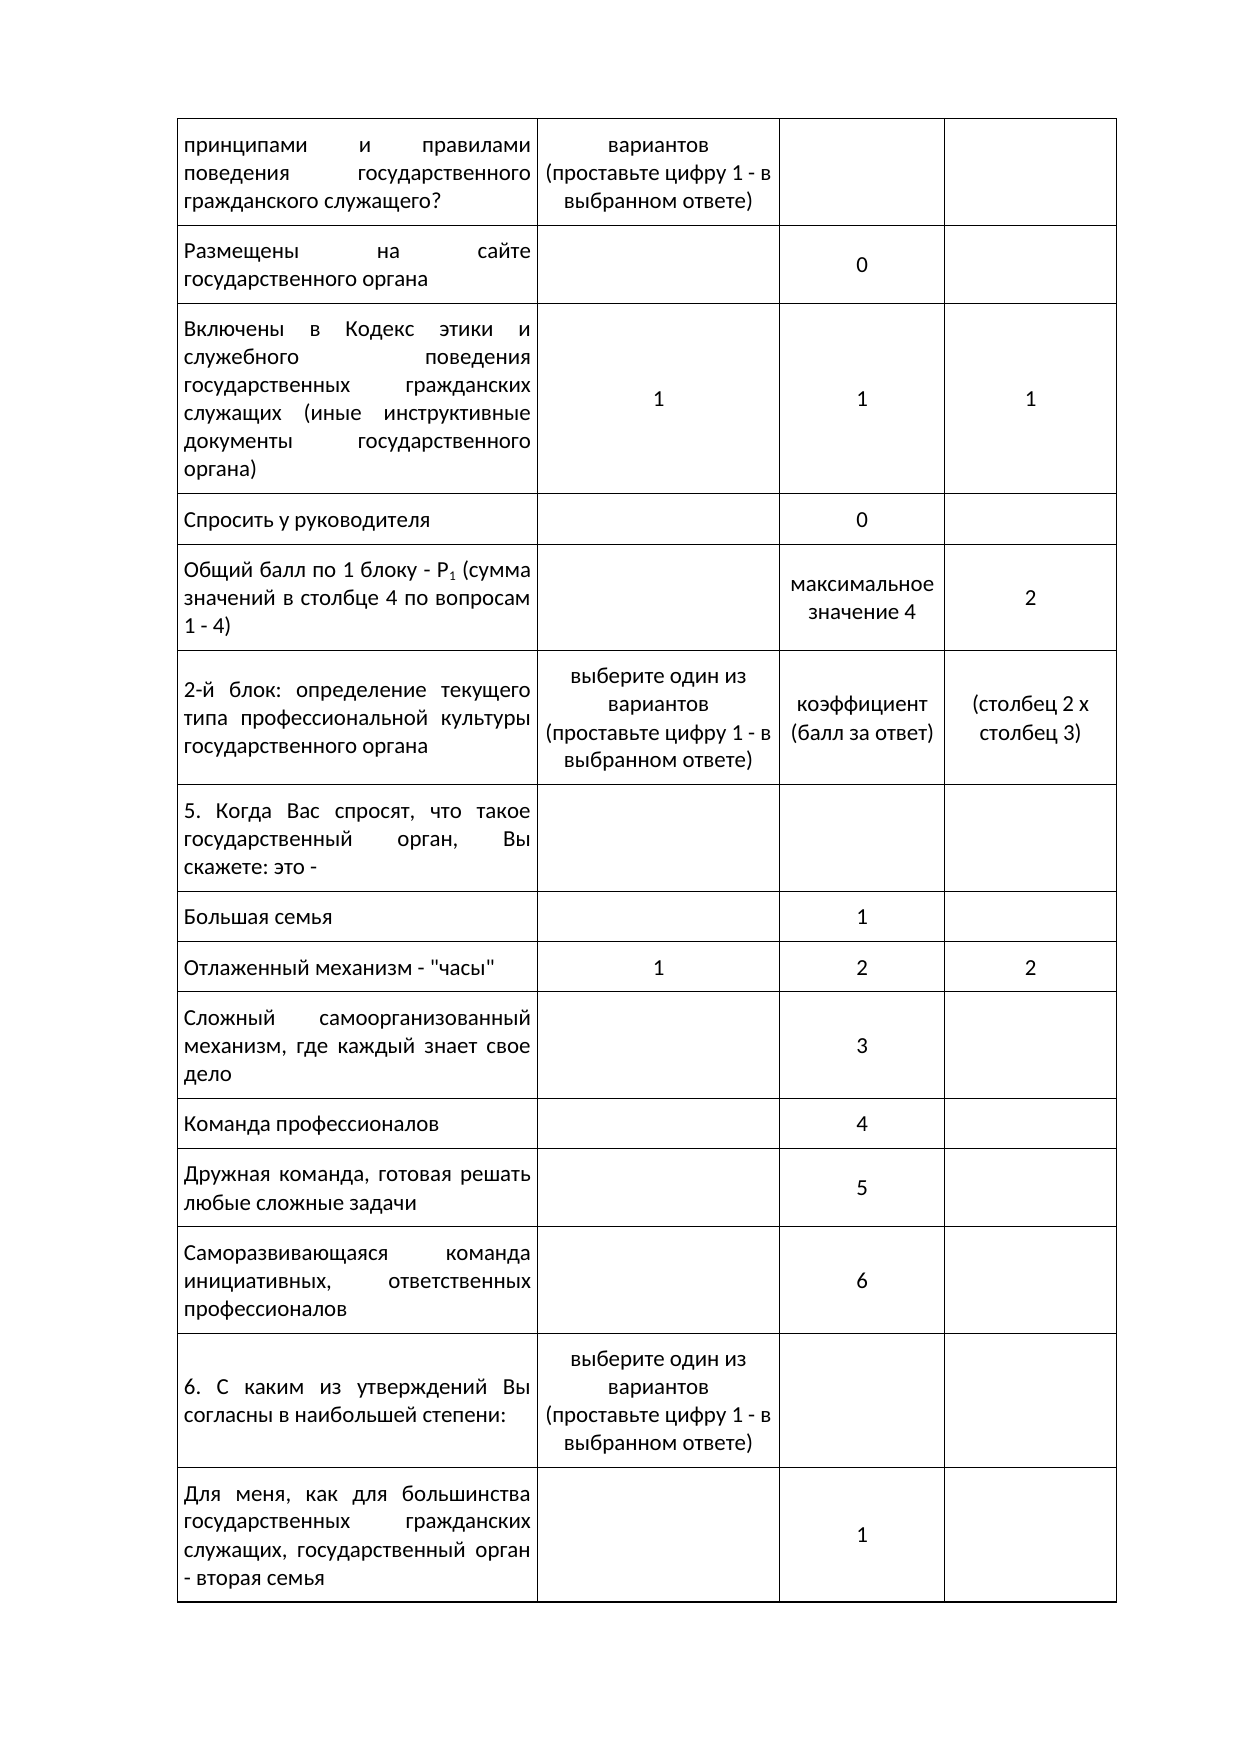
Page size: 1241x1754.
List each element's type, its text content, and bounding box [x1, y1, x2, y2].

table_cell [538, 1468, 779, 1601]
table_cell 3 [780, 992, 944, 1098]
table_cell 2 [780, 942, 944, 991]
table_cell Дружная команда, готовая решать любые сложные задачи [178, 1149, 537, 1226]
table_cell 0 [780, 494, 944, 543]
table_cell [780, 1334, 944, 1467]
table_cell [538, 1099, 779, 1148]
table_cell Большая семья [178, 892, 537, 941]
table_cell 0 [780, 226, 944, 303]
table_cell Спросить у руководителя [178, 494, 537, 543]
table_cell 1 [780, 304, 944, 493]
table_cell Включены в Кодекс этики и служебного поведения государственных гражданских служащих (иные инструктивные документы государственного органа) [178, 304, 537, 493]
table_cell 1 [538, 304, 779, 493]
table_cell Команда профессионалов [178, 1099, 537, 1148]
table_cell [538, 545, 779, 650]
table_cell [538, 494, 779, 543]
table_cell [945, 226, 1116, 303]
table_cell Размещены на сайте государственного органа [178, 226, 537, 303]
table_cell 6 [780, 1227, 944, 1333]
table_cell 1 [780, 892, 944, 941]
table_cell Для меня, как для большинства государственных гражданских служащих, государственный орган - вторая семья [178, 1468, 537, 1601]
table_cell [945, 1334, 1116, 1467]
table_cell [945, 494, 1116, 543]
table_cell 5 [780, 1149, 944, 1226]
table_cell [178, 119, 537, 224]
table_cell [945, 1149, 1116, 1226]
table_cell [538, 1227, 779, 1333]
table_cell Сложный самоорганизованный механизм, где каждый знает свое дело [178, 992, 537, 1098]
table_cell [538, 992, 779, 1098]
table_cell [945, 785, 1116, 891]
table_cell 1 [945, 304, 1116, 493]
table_cell [945, 992, 1116, 1098]
table_cell 1 [780, 1468, 944, 1601]
table_cell выберите один из вариантов (проставьте цифру 1 - в выбранном ответе) [538, 1334, 779, 1467]
table_cell максимальное значение 4 [780, 545, 944, 650]
table_cell Отлаженный механизм - "часы" [178, 942, 537, 991]
table_cell 2 [945, 942, 1116, 991]
table_cell [945, 892, 1116, 941]
table_cell [538, 1149, 779, 1226]
table_cell 6. С каким из утверждений Вы согласны в наибольшей степени: [178, 1334, 537, 1467]
table_cell [945, 1099, 1116, 1148]
table_cell 4 [780, 1099, 944, 1148]
table_cell 2-й блок: определение текущего типа профессиональной культуры государственного органа [178, 651, 537, 784]
table_cell [945, 1227, 1116, 1333]
table_cell [945, 119, 1116, 224]
table_cell 5. Когда Вас спросят, что такое государственный орган, Вы скажете: это - [178, 785, 537, 891]
table_cell [945, 1468, 1116, 1601]
table_cell (столбец 2 x столбец 3) [945, 651, 1116, 784]
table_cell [538, 119, 779, 224]
table_cell [538, 226, 779, 303]
table_cell Саморазвивающаяся команда инициативных, ответственных профессионалов [178, 1227, 537, 1333]
table_cell 2 [945, 545, 1116, 650]
table_cell Общий балл по 1 блоку - Р1 (сумма значений в столбце 4 по вопросам 1 - 4) [178, 545, 537, 650]
table_cell [780, 119, 944, 224]
table_cell [538, 892, 779, 941]
table_cell [780, 785, 944, 891]
table_cell коэффициент (балл за ответ) [780, 651, 944, 784]
table_cell 1 [538, 942, 779, 991]
table_cell выберите один из вариантов (проставьте цифру 1 - в выбранном ответе) [538, 651, 779, 784]
table_cell [538, 785, 779, 891]
